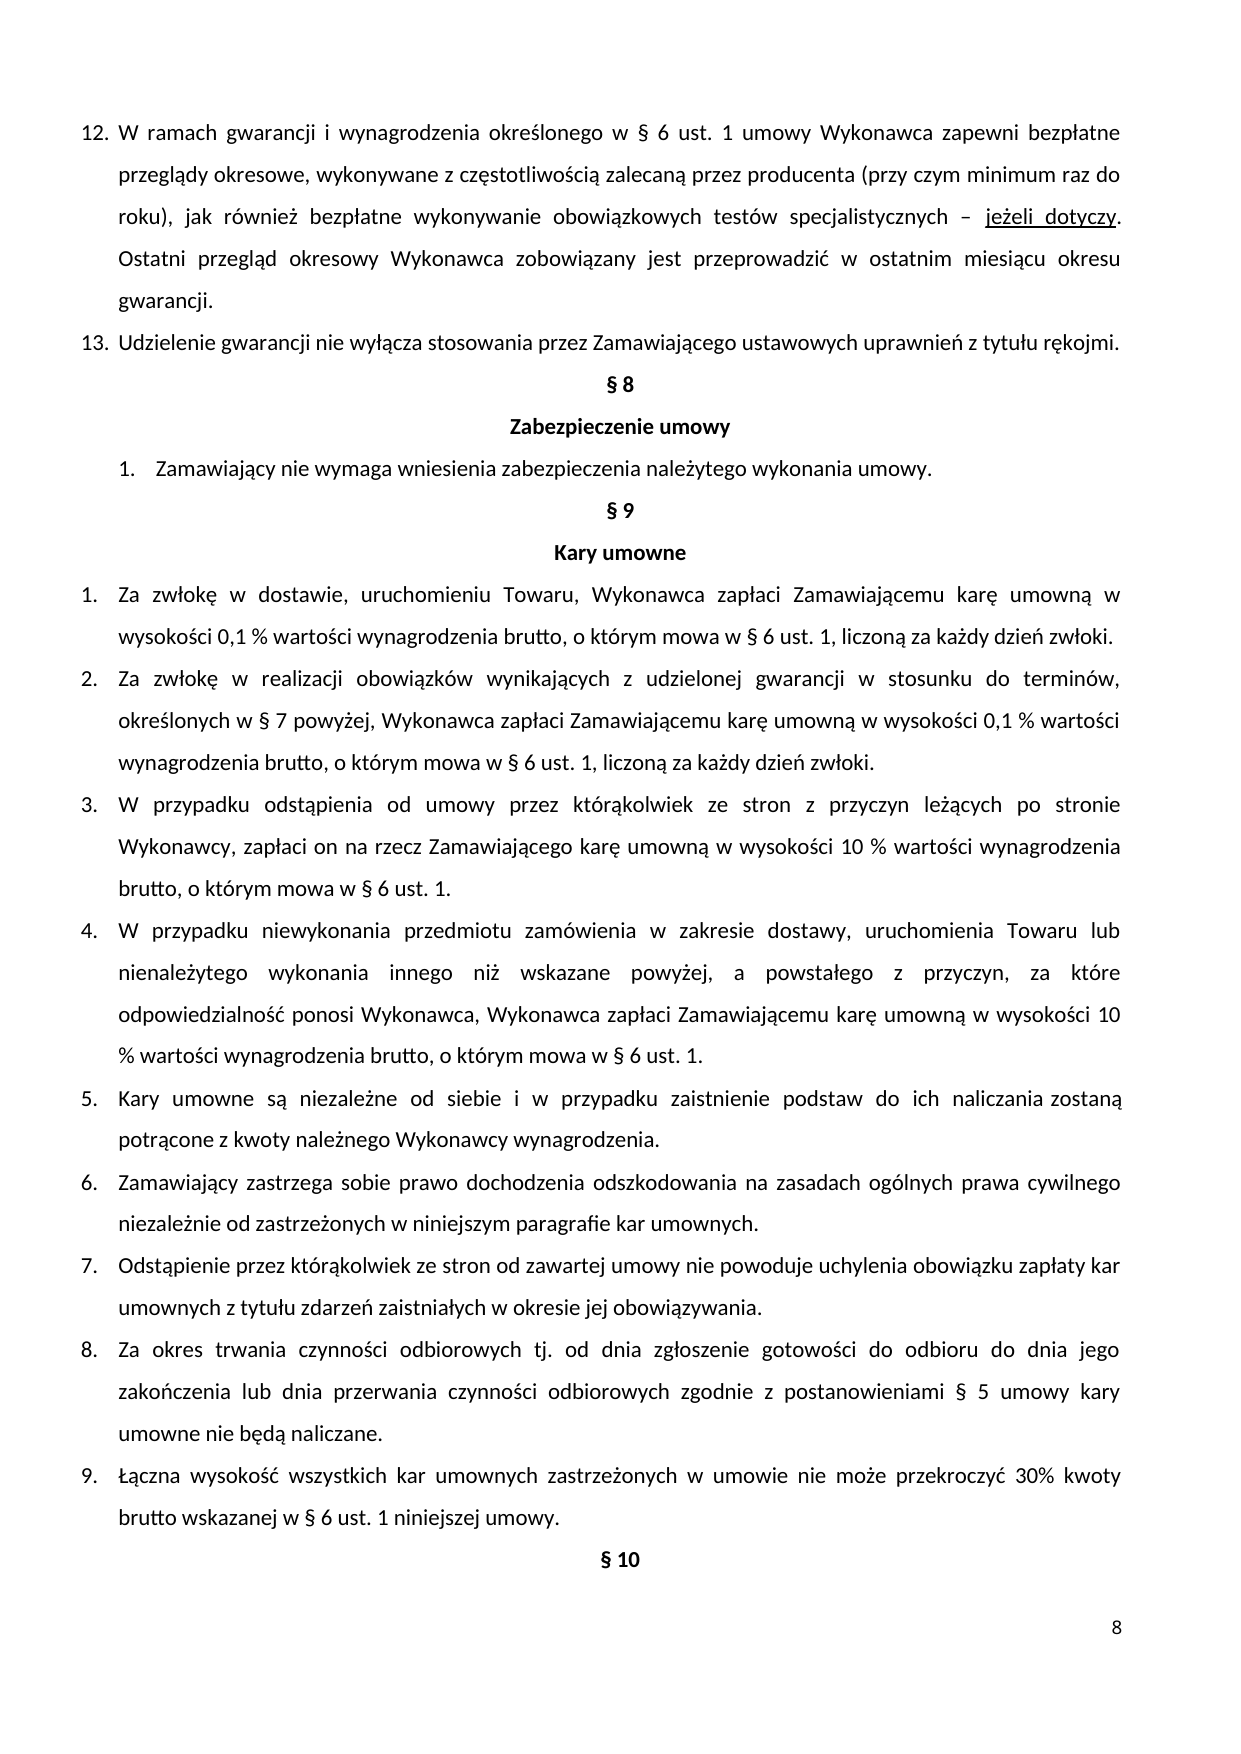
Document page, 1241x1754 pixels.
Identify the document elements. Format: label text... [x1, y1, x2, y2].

list Zamawiający nie wymaga wniesienia zabezpieczenia należytego wykonania umowy. [118, 454, 1122, 482]
text § 9 [118, 496, 1122, 524]
list Kary umowne są niezależne od siebie i w przypadku zaistnienie podstaw do ich naliczania zostaną potrącone z kwoty należnego Wykonawcy wynagrodzenia. [81, 1084, 1122, 1154]
list W ramach gwarancji i wynagrodzenia określonego w § 6 ust. 1 umowy Wykonawca zapewni bezpłatne przeglądy okresowe, wykonywane z częstotliwością zalecaną przez producenta (przy czym minimum raz do roku), jak również bezpłatne wykonywanie obowiązkowych testów specjalistycznych – jeżeli dotyczy. Ostatni przegląd okresowy Wykonawca zobowiązany jest przeprowadzić w ostatnim miesiącu okresu gwarancji. [81, 118, 1122, 314]
list Za okres trwania czynności odbiorowych tj. od dnia zgłoszenie gotowości do odbioru do dnia jego zakończenia lub dnia przerwania czynności odbiorowych zgodnie z postanowieniami § 5 umowy kary umowne nie będą naliczane. [81, 1336, 1122, 1447]
text § 8 [118, 370, 1122, 398]
list Zamawiający zastrzega sobie prawo dochodzenia odszkodowania na zasadach ogólnych prawa cywilnego niezależnie od zastrzeżonych w niniejszym paragrafie kar umownych. [81, 1168, 1122, 1238]
list Łączna wysokość wszystkich kar umownych zastrzeżonych w umowie nie może przekroczyć 30% kwoty brutto wskazanej w § 6 ust. 1 niniejszej umowy. [81, 1461, 1122, 1531]
text Zabezpieczenie umowy [118, 412, 1122, 440]
text § 10 [118, 1545, 1122, 1573]
list Udzielenie gwarancji nie wyłącza stosowania przez Zamawiającego ustawowych uprawnień z tytułu rękojmi. [81, 328, 1122, 356]
list Za zwłokę w dostawie, uruchomieniu Towaru, Wykonawca zapłaci Zamawiającemu karę umowną w wysokości 0,1 % wartości wynagrodzenia brutto, o którym mowa w § 6 ust. 1, liczoną za każdy dzień zwłoki. [81, 580, 1122, 650]
list Odstąpienie przez którąkolwiek ze stron od zawartej umowy nie powoduje uchylenia obowiązku zapłaty kar umownych z tytułu zdarzeń zaistniałych w okresie jej obowiązywania. [81, 1252, 1122, 1322]
list W przypadku niewykonania przedmiotu zamówienia w zakresie dostawy, uruchomienia Towaru lub nienależytego wykonania innego niż wskazane powyżej, a powstałego z przyczyn, za które odpowiedzialność ponosi Wykonawca, Wykonawca zapłaci Zamawiającemu karę umowną w wysokości 10 % wartości wynagrodzenia brutto, o którym mowa w § 6 ust. 1. [81, 916, 1122, 1070]
text Kary umowne [118, 538, 1122, 566]
list W przypadku odstąpienia od umowy przez którąkolwiek ze stron z przyczyn leżących po stronie Wykonawcy, zapłaci on na rzecz Zamawiającego karę umowną w wysokości 10 % wartości wynagrodzenia brutto, o którym mowa w § 6 ust. 1. [81, 790, 1122, 902]
list Za zwłokę w realizacji obowiązków wynikających z udzielonej gwarancji w stosunku do terminów, określonych w § 7 powyżej, Wykonawca zapłaci Zamawiającemu karę umowną w wysokości 0,1 % wartości wynagrodzenia brutto, o którym mowa w § 6 ust. 1, liczoną za każdy dzień zwłoki. [81, 664, 1122, 776]
